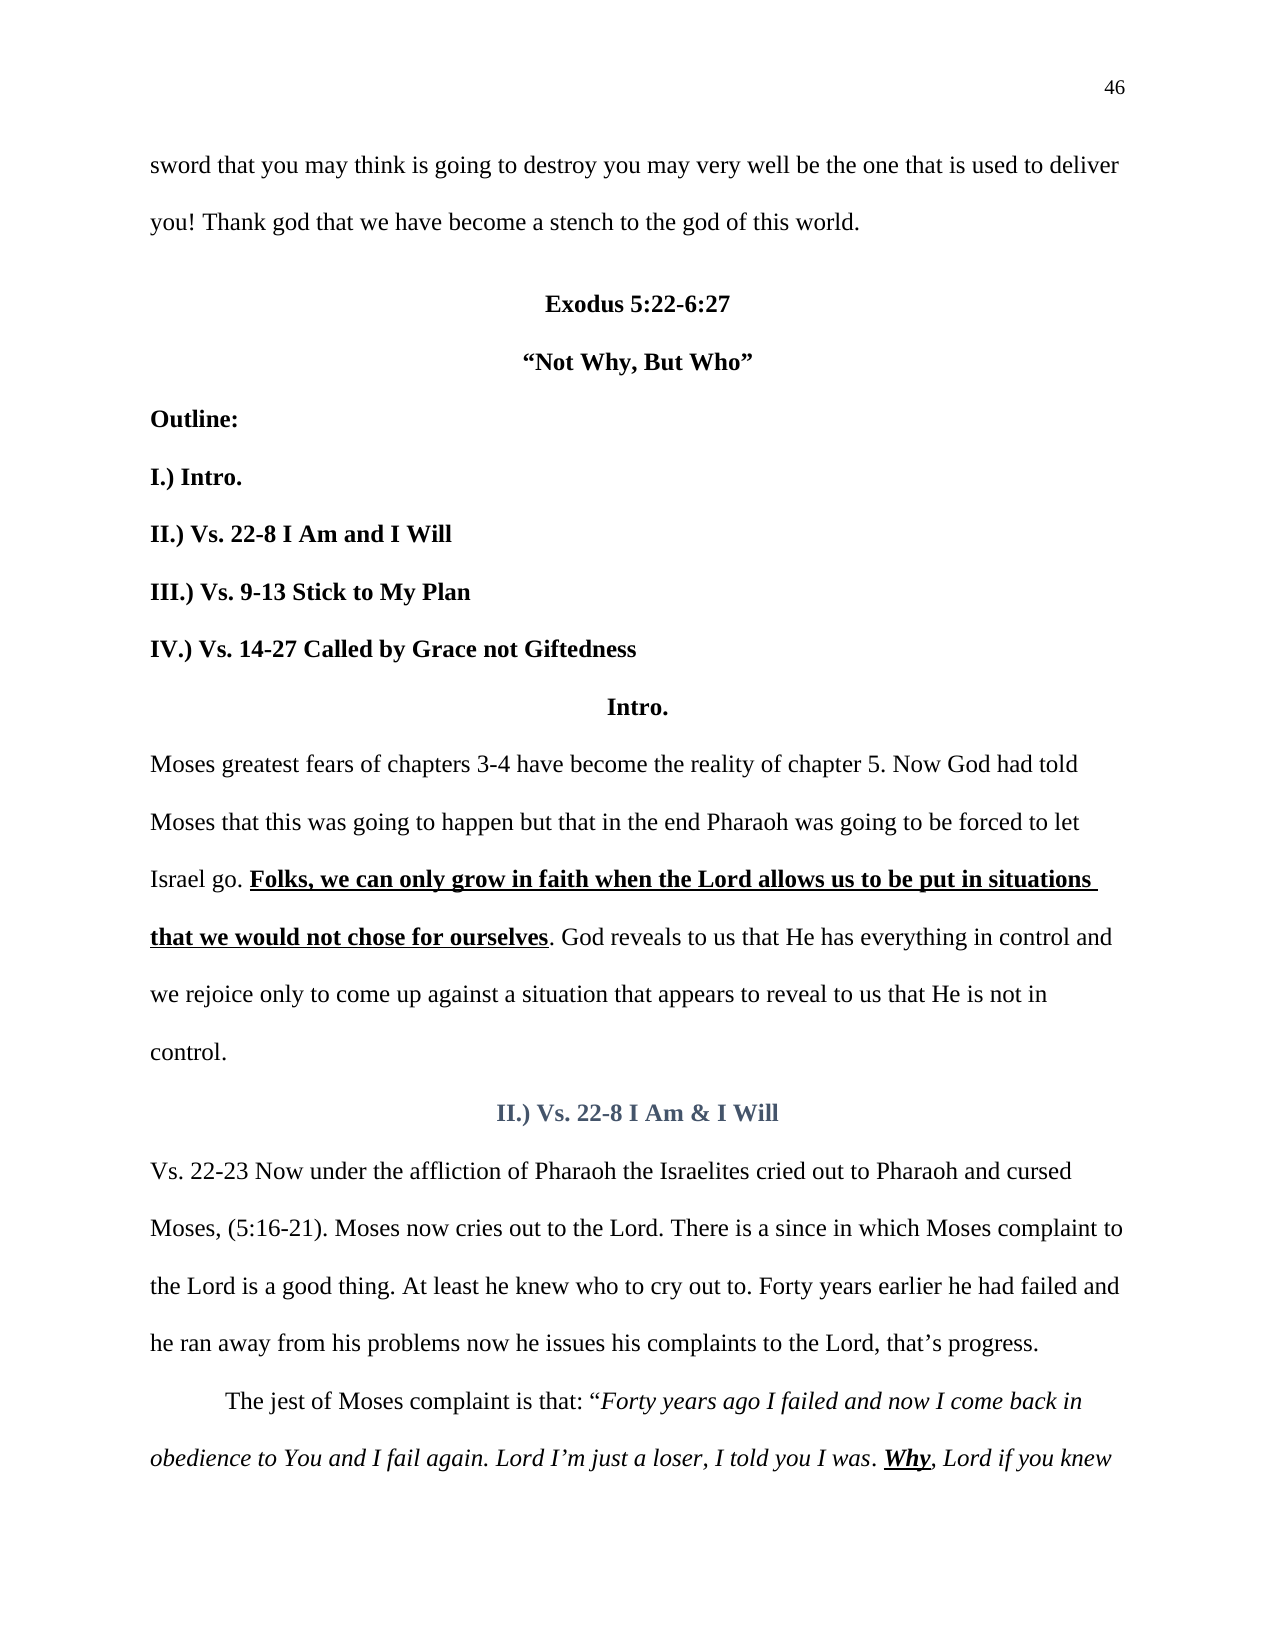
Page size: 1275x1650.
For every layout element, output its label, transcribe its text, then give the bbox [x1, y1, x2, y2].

subtitle II.) Vs. 22-8 I Am & I Will [150, 1098, 1125, 1127]
text I.) Intro. [150, 462, 1125, 490]
text IV.) Vs. 14-27 Called by Grace not Giftedness [150, 634, 1125, 663]
text Moses greatest fears of chapters 3-4 have become the reality of chapter 5. Now God had told Moses that this was going to happen but that in the end Pharaoh was going to be forced to let Israel go. Folks, we can only grow in faith when the Lord allows us to be put in situations that we would not chose for ourselves. God reveals to us that He has everything in control and we rejoice only to come up against a situation that appears to reveal to us that He is not in control. [150, 749, 1125, 1065]
text Exodus 5:22-6:27 [150, 289, 1125, 318]
text Intro. [150, 692, 1125, 720]
text II.) Vs. 22-8 I Am and I Will [150, 519, 1125, 548]
text III.) Vs. 9-13 Stick to My Plan [150, 577, 1125, 605]
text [150, 1386, 1125, 1472]
text Outline: [150, 404, 1125, 433]
text “Not Why, But Who” [150, 347, 1125, 375]
text Vs. 22-23 Now under the affliction of Pharaoh the Israelites cried out to Pharaoh and cursed Moses, (5:16-21). Moses now cries out to the Lord. There is a since in which Moses complaint to the Lord is a good thing. At least he knew who to cry out to. Forty years earlier he had failed and he ran away from his problems now he issues his complaints to the Lord, that’s progress. [150, 1156, 1125, 1357]
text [150, 150, 1125, 236]
